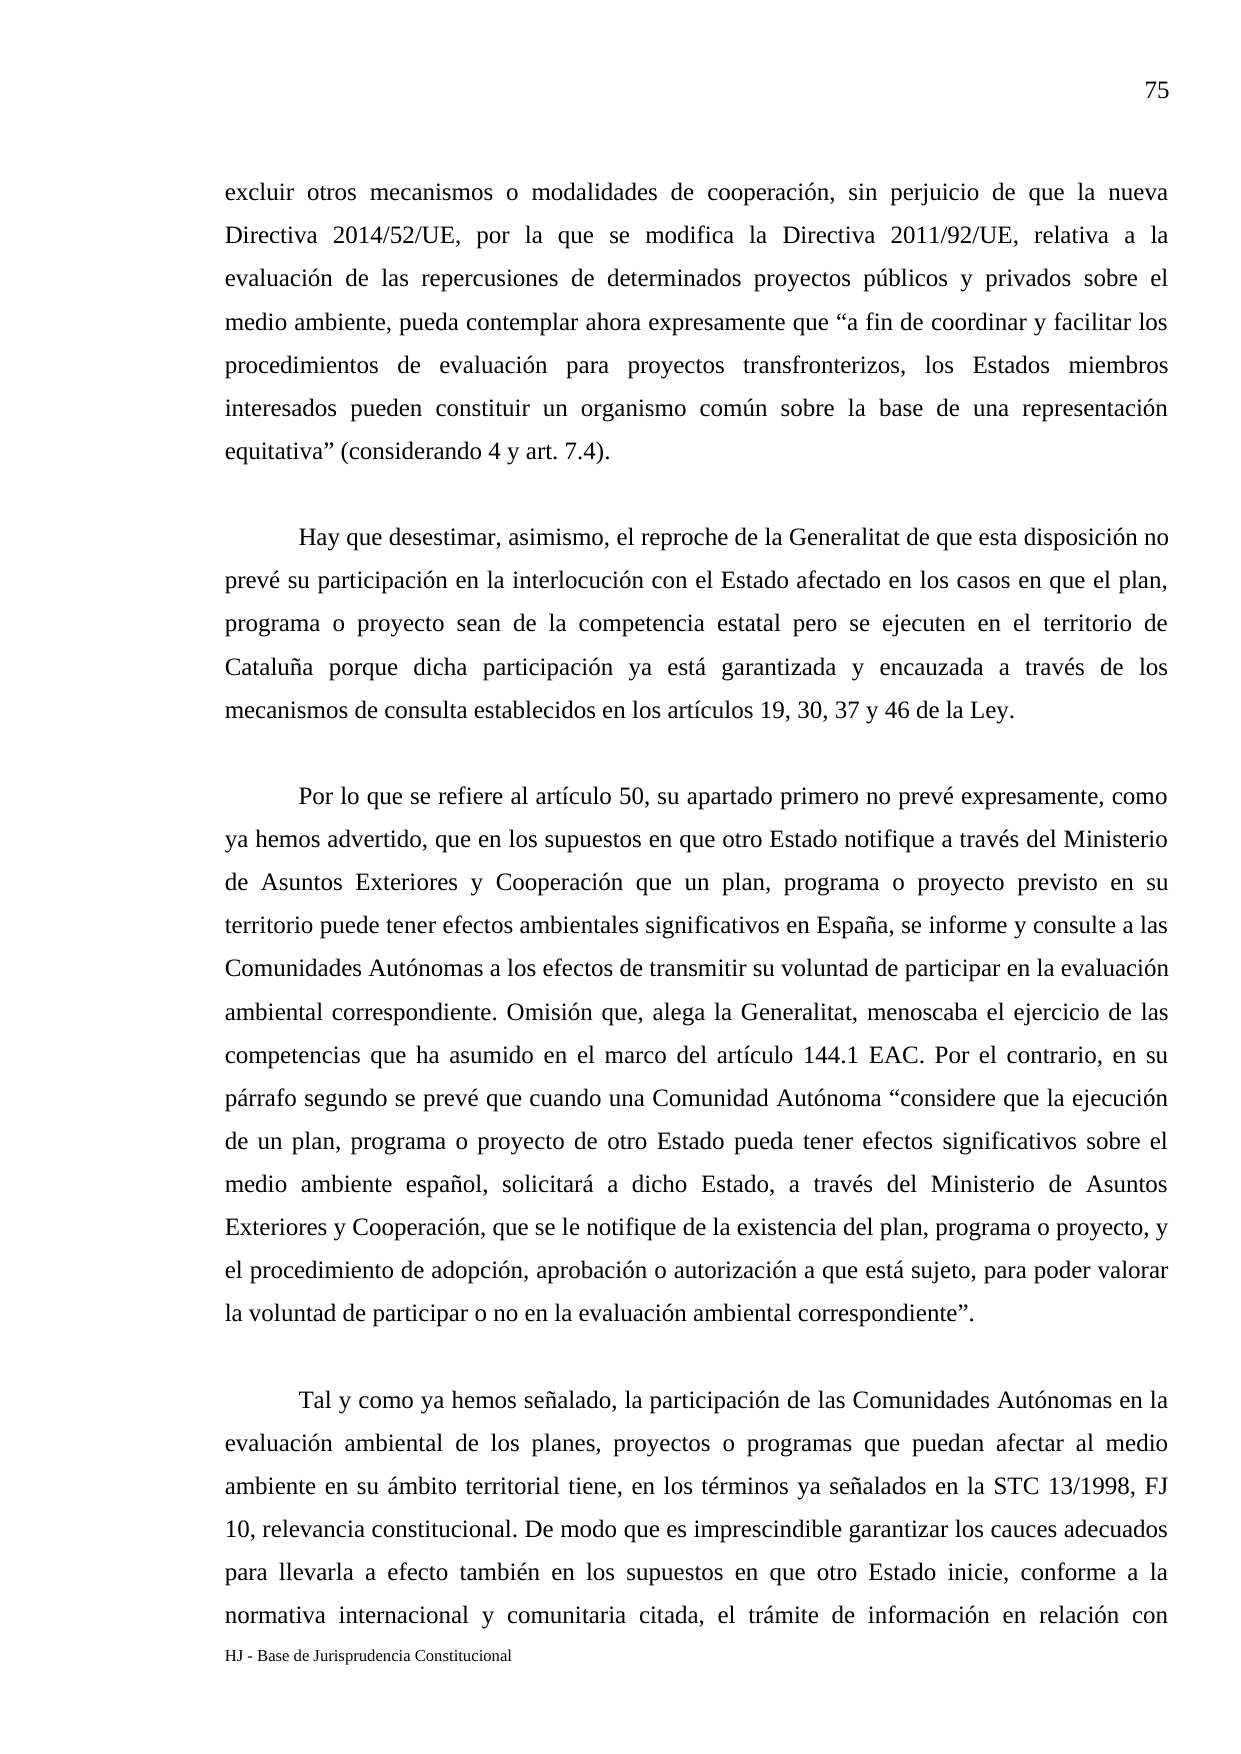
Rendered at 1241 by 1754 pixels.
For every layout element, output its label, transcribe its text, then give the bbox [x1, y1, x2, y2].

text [224, 1385, 1169, 1629]
text Por lo que se refiere al artículo 50, su apartado primero no prevé expresamente, como ya hemos advertido, que en los supuestos en que otro Estado notifique a través del Ministerio de Asuntos Exteriores y Cooperación que un plan, programa o proyecto previsto en su territorio puede tener efectos ambientales significativos en España, se informe y consulte a las Comunidades Autónomas a los efectos de transmitir su voluntad de participar en la evaluación ambiental correspondiente. Omisión que, alega la Generalitat, menoscaba el ejercicio de las competencias que ha asumido en el marco del artículo 144.1 EAC. Por el contrario, en su párrafo segundo se prevé que cuando una Comunidad Autónoma “considere que la ejecución de un plan, programa o proyecto de otro Estado pueda tener efectos significativos sobre el medio ambiente español, solicitará a dicho Estado, a través del Ministerio de Asuntos Exteriores y Cooperación, que se le notifique de la existencia del plan, programa o proyecto, y el procedimiento de adopción, aprobación o autorización a que está sujeto, para poder valorar la voluntad de participar o no en la evaluación ambiental correspondiente”. [224, 781, 1169, 1327]
text Hay que desestimar, asimismo, el reproche de la Generalitat de que esta disposición no prevé su participación en la interlocución con el Estado afectado en los casos en que el plan, programa o proyecto sean de la competencia estatal pero se ejecuten en el territorio de Cataluña porque dicha participación ya está garantizada y encauzada a través de los mecanismos de consulta establecidos en los artículos 19, 30, 37 y 46 de la Ley. [224, 522, 1169, 723]
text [224, 177, 1169, 465]
